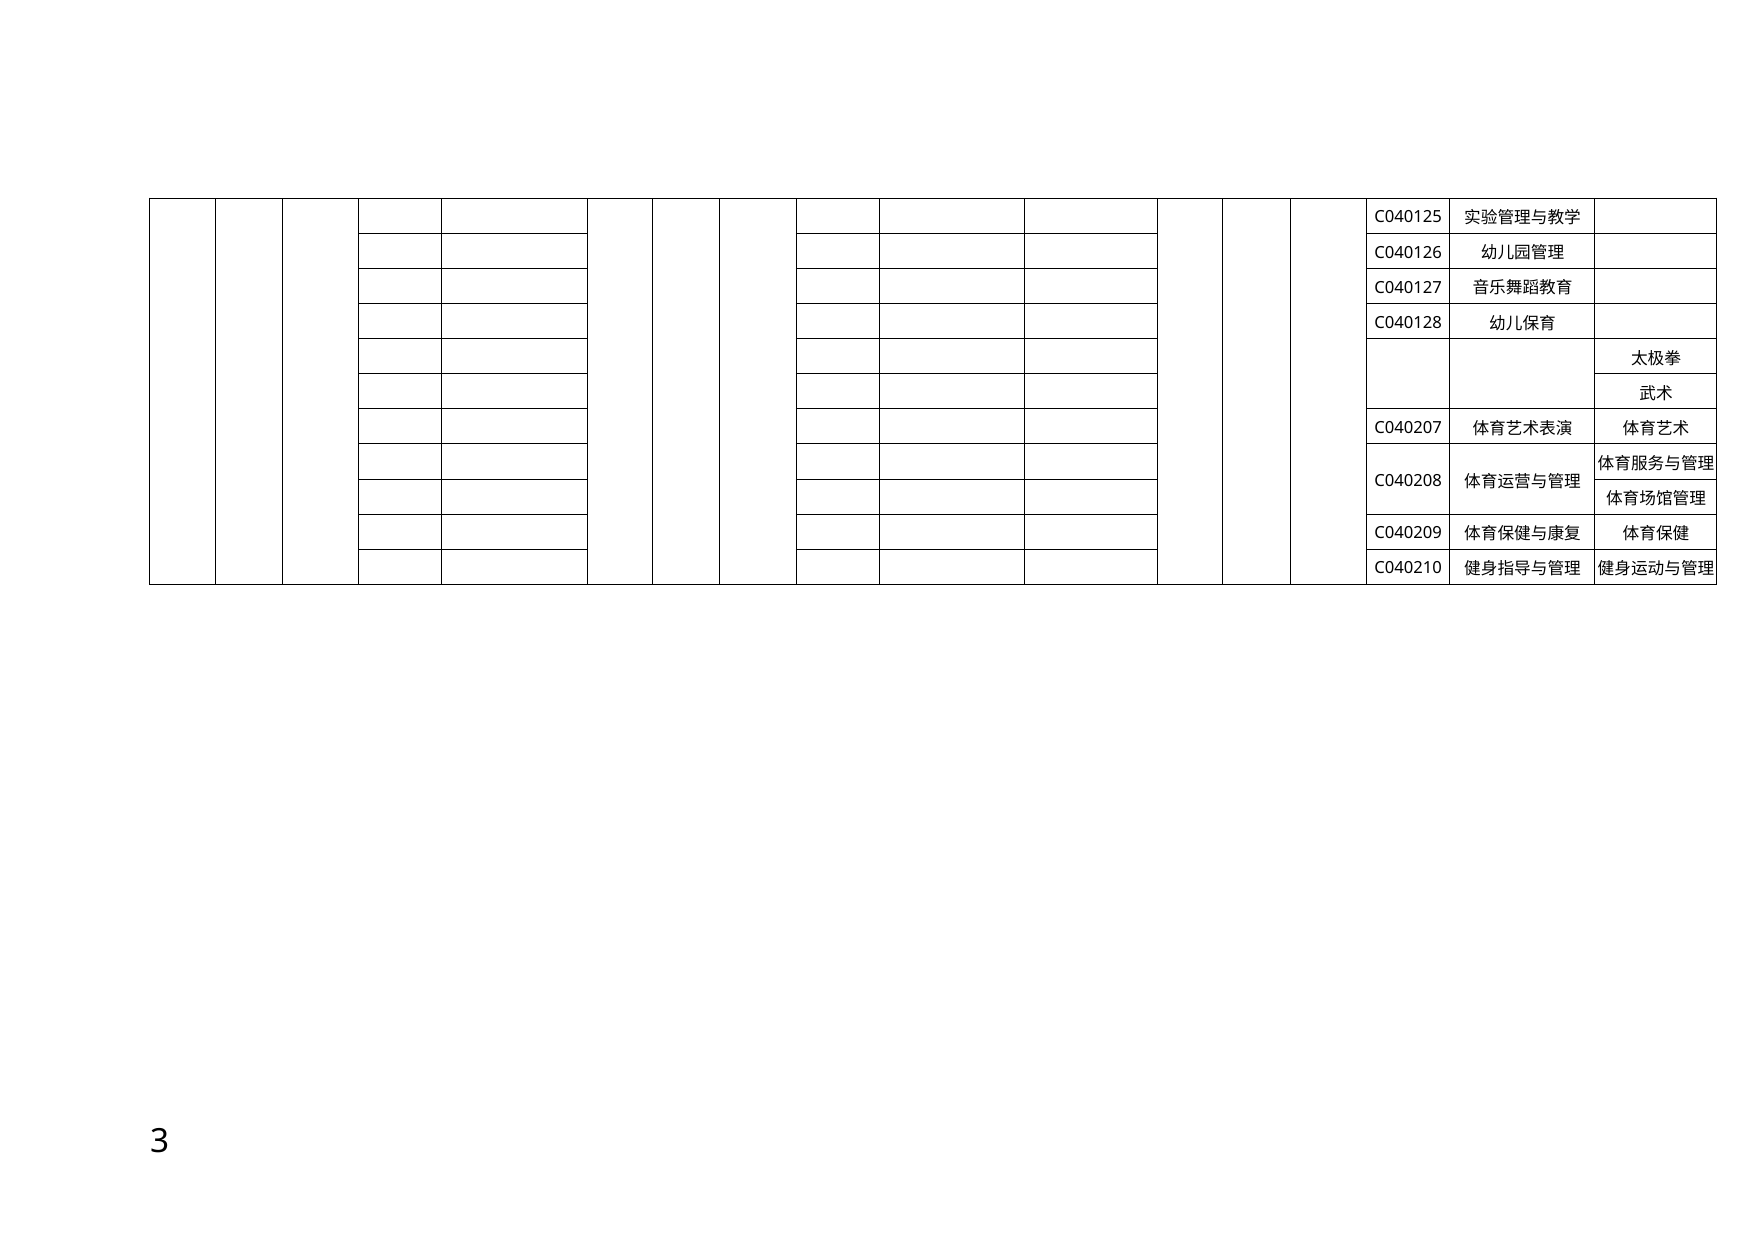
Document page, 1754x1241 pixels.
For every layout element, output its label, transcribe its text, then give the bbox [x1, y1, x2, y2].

table_cell 体育艺术 [1595, 409, 1716, 443]
table_cell 实验管理与教学 [1450, 199, 1594, 233]
table_cell 体育艺术表演 [1450, 409, 1594, 443]
table_cell [880, 339, 1024, 373]
table_cell [1025, 515, 1157, 549]
table_cell C040208 [1367, 444, 1449, 513]
table_cell [880, 409, 1024, 443]
table_cell 体育运营与管理 [1450, 444, 1594, 513]
table_cell 健身指导与管理 [1450, 550, 1594, 584]
table_cell [1025, 304, 1157, 338]
table_cell [359, 199, 441, 233]
table_cell C040209 [1367, 515, 1449, 549]
table_cell [442, 304, 587, 338]
table_cell [442, 480, 587, 513]
table_cell [797, 480, 879, 513]
table_cell [880, 374, 1024, 408]
table_cell [880, 269, 1024, 303]
table_cell 幼儿保育 [1450, 304, 1594, 338]
table_cell [880, 515, 1024, 549]
table_cell 体育服务与管理 [1595, 444, 1716, 478]
table_cell [359, 444, 441, 478]
table_cell [1025, 550, 1157, 584]
table_cell 幼儿园管理 [1450, 234, 1594, 268]
table_cell [359, 234, 441, 268]
table_cell [1025, 339, 1157, 373]
table_cell C040210 [1367, 550, 1449, 584]
table_cell [797, 234, 879, 268]
table_cell [797, 374, 879, 408]
table_cell [880, 199, 1024, 233]
table_cell [359, 409, 441, 443]
table_cell [1595, 269, 1716, 303]
table_cell [1025, 199, 1157, 233]
table_cell [442, 234, 587, 268]
table_cell 健身运动与管理 [1595, 550, 1716, 584]
table_cell [442, 444, 587, 478]
table_cell [1367, 339, 1449, 408]
table_cell [442, 550, 587, 584]
table_cell [442, 374, 587, 408]
table_cell C040128 [1367, 304, 1449, 338]
table_cell [1595, 199, 1716, 233]
table_cell [797, 269, 879, 303]
table_cell [797, 409, 879, 443]
table_cell [1025, 444, 1157, 478]
table_cell [442, 199, 587, 233]
table_cell [359, 304, 441, 338]
table_cell [1025, 480, 1157, 513]
table_cell 音乐舞蹈教育 [1450, 269, 1594, 303]
table_cell [880, 480, 1024, 513]
table_cell [1025, 234, 1157, 268]
table_cell 体育场馆管理 [1595, 480, 1716, 513]
table_cell C040127 [1367, 269, 1449, 303]
table_cell [797, 199, 879, 233]
table_cell [880, 444, 1024, 478]
table_cell [442, 339, 587, 373]
table_cell [359, 269, 441, 303]
table_cell 体育保健与康复 [1450, 515, 1594, 549]
table_cell C040125 [1367, 199, 1449, 233]
table_cell [359, 339, 441, 373]
table_cell [880, 304, 1024, 338]
table_cell 武术 [1595, 374, 1716, 408]
table_cell [359, 480, 441, 513]
table_cell [880, 550, 1024, 584]
table_cell [1450, 339, 1594, 408]
table_cell [442, 269, 587, 303]
table_cell 太极拳 [1595, 339, 1716, 373]
table_cell C040207 [1367, 409, 1449, 443]
table_cell [797, 550, 879, 584]
table_cell [442, 515, 587, 549]
table_cell C040126 [1367, 234, 1449, 268]
table_cell [1595, 304, 1716, 338]
table_cell [442, 409, 587, 443]
table_cell [797, 444, 879, 478]
table_cell [1025, 374, 1157, 408]
table_cell [797, 304, 879, 338]
table_cell [359, 515, 441, 549]
table_cell [1595, 234, 1716, 268]
table_cell [880, 234, 1024, 268]
table_cell [797, 339, 879, 373]
table_cell [1025, 409, 1157, 443]
table_cell [797, 515, 879, 549]
table_cell [359, 374, 441, 408]
table_cell 体育保健 [1595, 515, 1716, 549]
table_cell [359, 550, 441, 584]
table_cell [1025, 269, 1157, 303]
